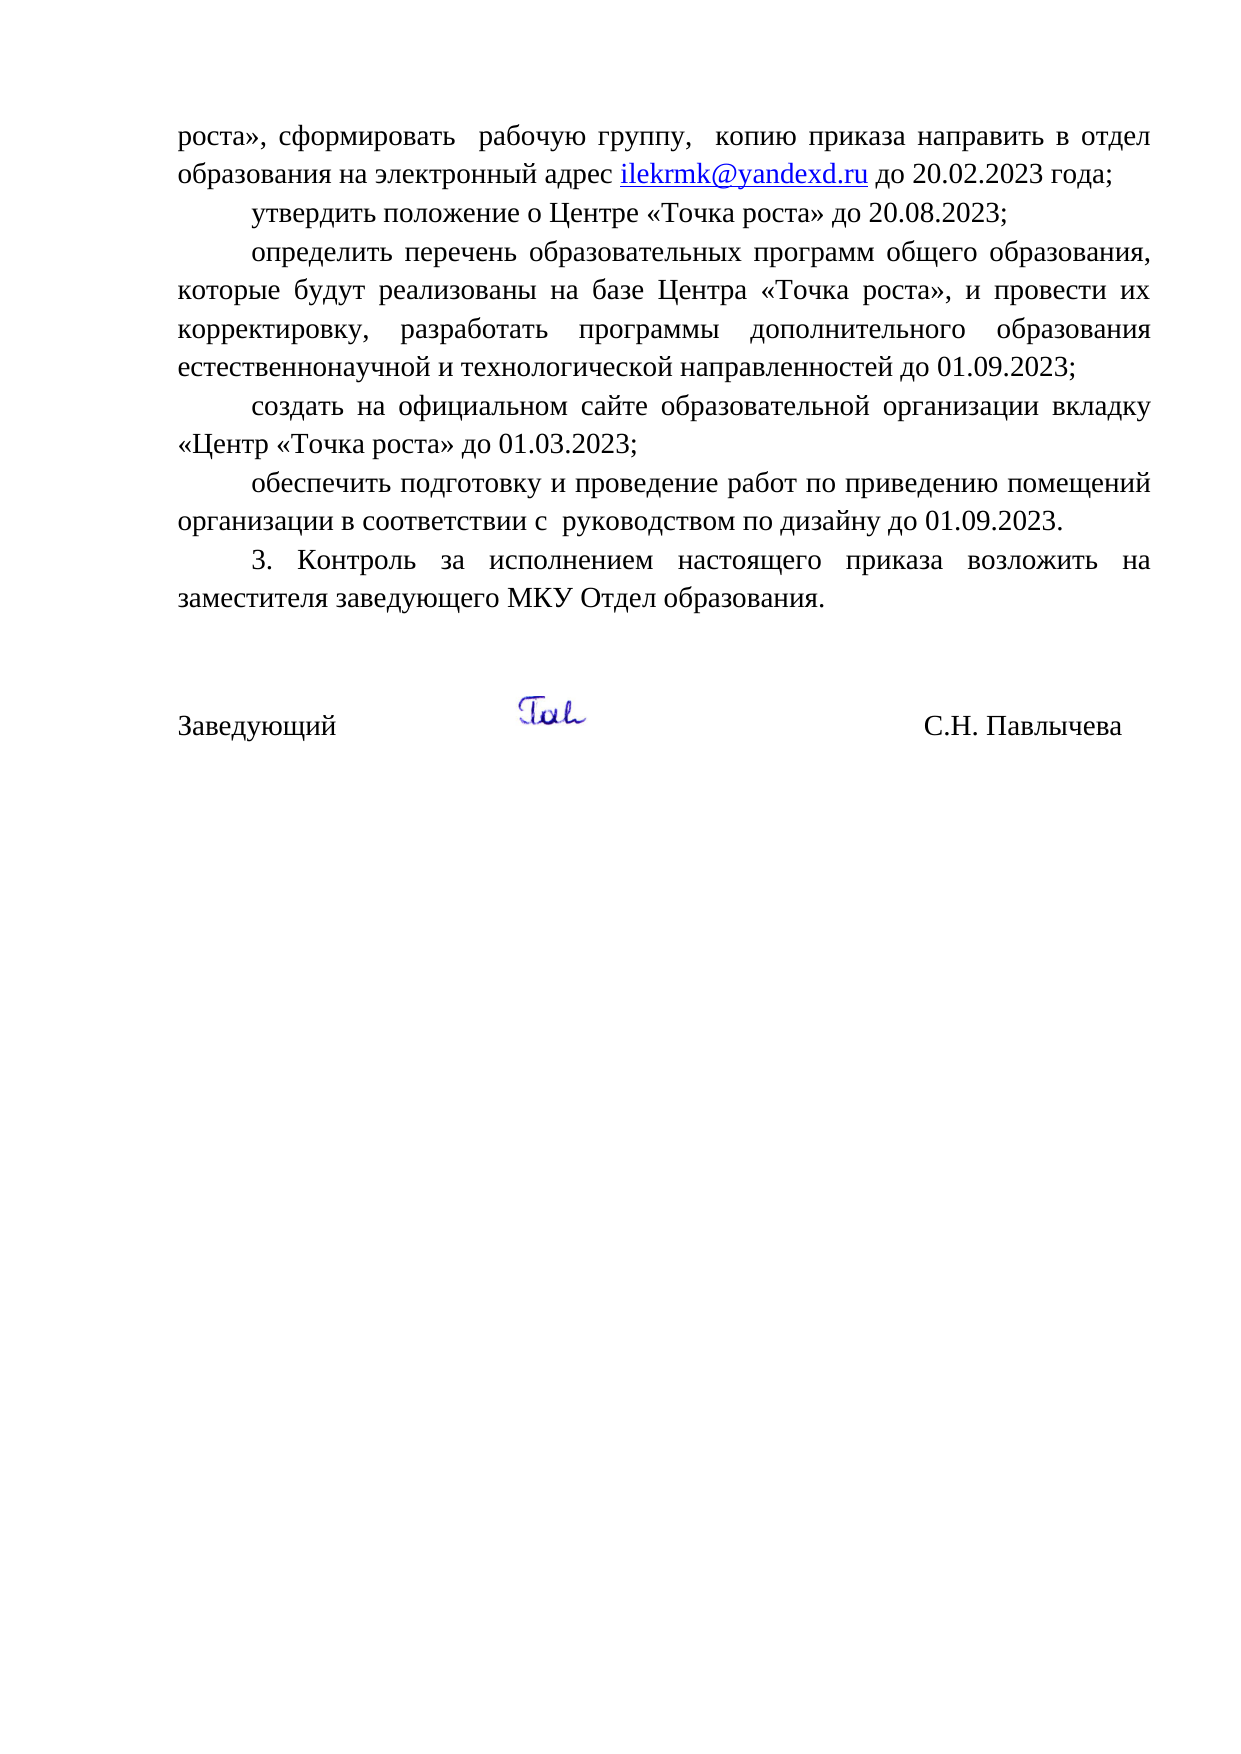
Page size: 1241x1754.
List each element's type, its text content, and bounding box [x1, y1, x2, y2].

text Заведующий С.Н. Павлычева [177, 696, 1152, 742]
picture [504, 696, 589, 736]
text создать на официальном сайте образовательной организации вкладку «Центр «Точка роста» до 01.03.2023; [177, 388, 1152, 460]
text 3. Контроль за исполнением настоящего приказа возложить на заместителя заведующего МКУ Отдел образования. [177, 542, 1152, 614]
text утвердить положение о Центре «Точка роста» до 20.08.2023; [177, 195, 1152, 229]
text определить перечень образовательных программ общего образования, которые будут реализованы на базе Центра «Точка роста», и провести их корректировку, разработать программы дополнительного образования естественнонаучной и технологической направленностей до 01.09.2023; [177, 234, 1152, 383]
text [177, 118, 1152, 190]
text обеспечить подготовку и проведение работ по приведению помещений организации в соответствии с руководством по дизайну до 01.09.2023. [177, 465, 1152, 537]
